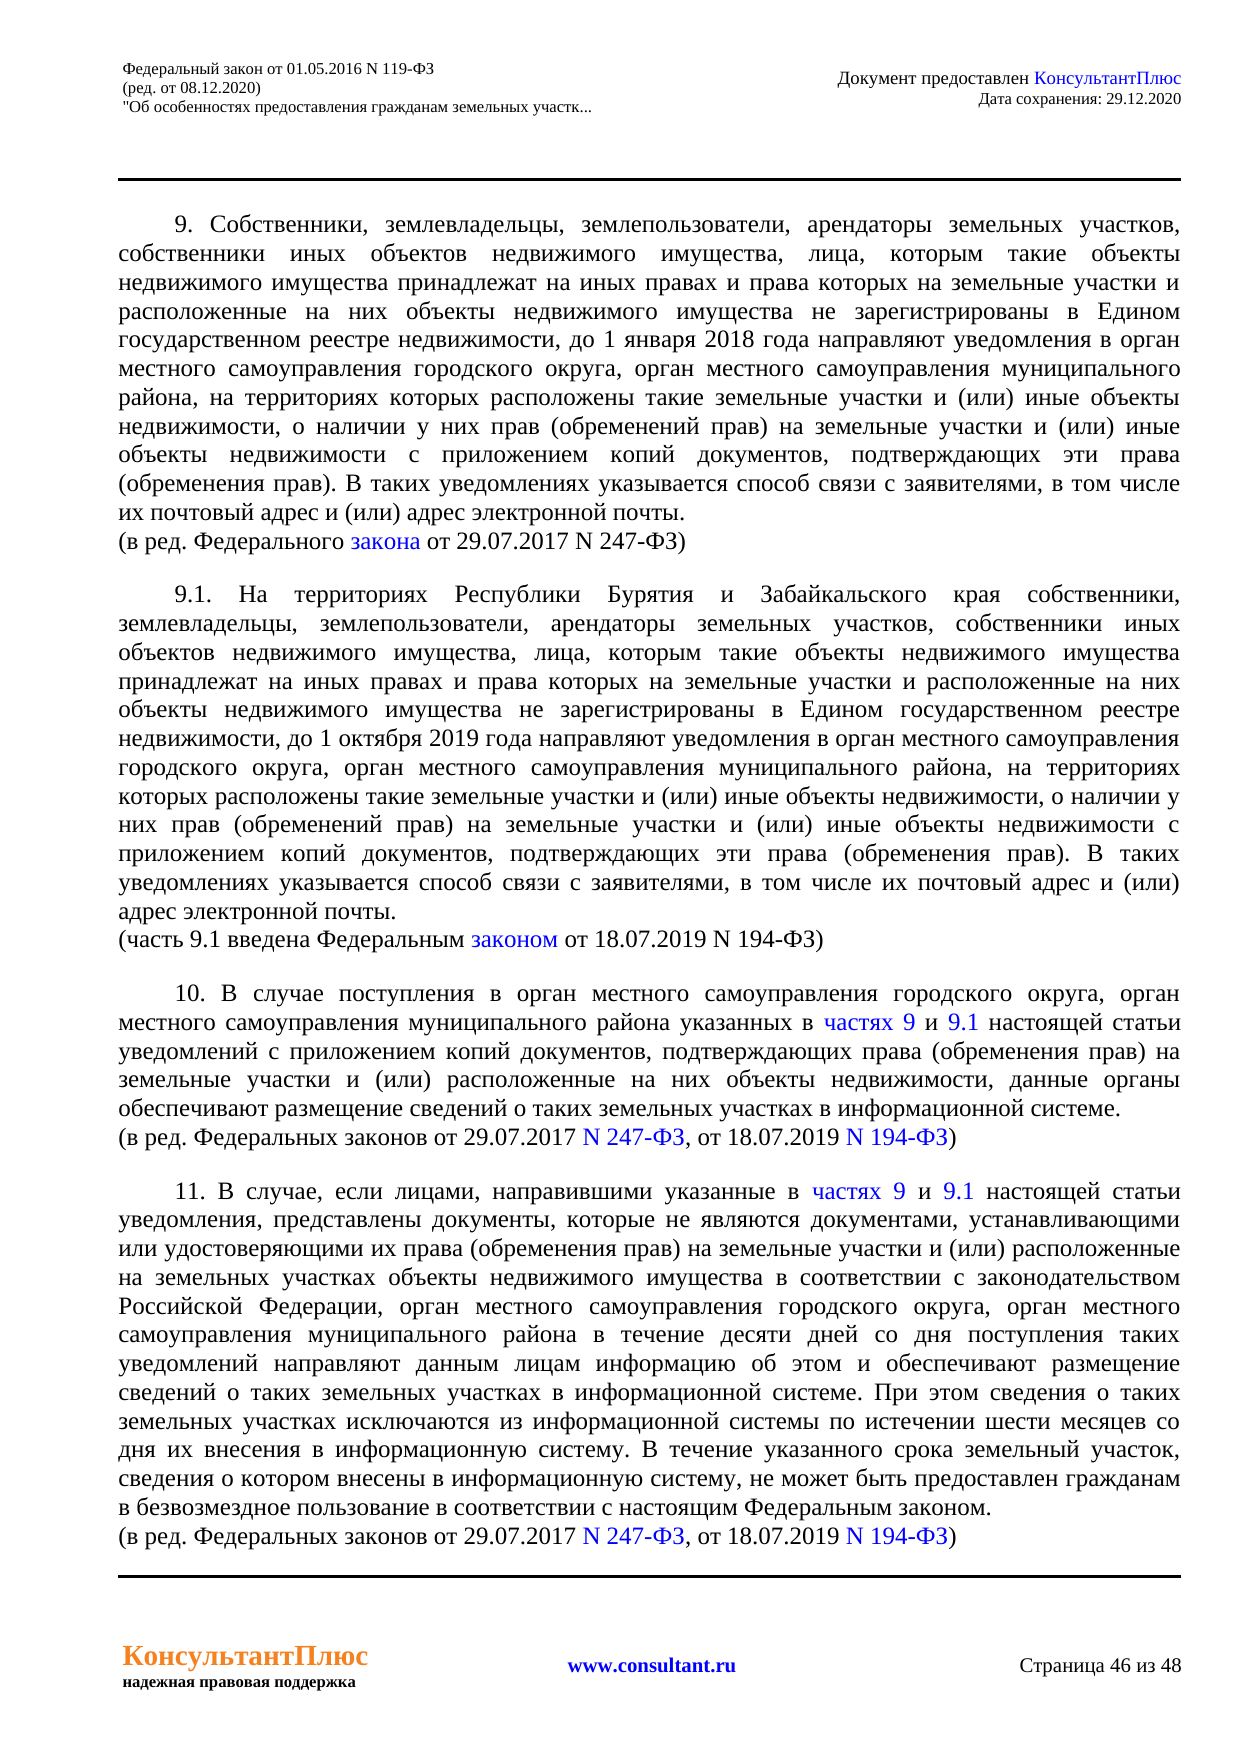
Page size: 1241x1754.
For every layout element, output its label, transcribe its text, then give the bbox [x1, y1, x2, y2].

text (в ред. Федеральных законов от 29.07.2017 N 247-ФЗ, от 18.07.2019 N 194-ФЗ) [118, 1521, 1181, 1549]
text 11. В случае, если лицами, направившими указанные в частях 9 и 9.1 настоящей статьи уведомления, представлены документы, которые не являются документами, устанавливающими или удостоверяющими их права (обременения прав) на земельные участки и (или) расположенные на земельных участках объекты недвижимого имущества в соответствии с законодательством Российской Федерации, орган местного самоуправления городского округа, орган местного самоуправления муниципального района в течение десяти дней со дня поступления таких уведомлений направляют данным лицам информацию об этом и обеспечивают размещение сведений о таких земельных участках в информационной системе. При этом сведения о таких земельных участках исключаются из информационной системы по истечении шести месяцев со дня их внесения в информационную систему. В течение указанного срока земельный участок, сведения о котором внесены в информационную систему, не может быть предоставлен гражданам в безвозмездное пользование в соответствии с настоящим Федеральным законом. [118, 1176, 1181, 1521]
text 9.1. На территориях Республики Бурятия и Забайкальского края собственники, землевладельцы, землепользователи, арендаторы земельных участков, собственники иных объектов недвижимого имущества, лица, которым такие объекты недвижимого имущества принадлежат на иных правах и права которых на земельные участки и расположенные на них объекты недвижимого имущества не зарегистрированы в Едином государственном реестре недвижимости, до 1 октября 2019 года направляют уведомления в орган местного самоуправления городского округа, орган местного самоуправления муниципального района, на территориях которых расположены такие земельные участки и (или) иные объекты недвижимости, о наличии у них прав (обременений прав) на земельные участки и (или) иные объекты недвижимости с приложением копий документов, подтверждающих эти права (обременения прав). В таких уведомлениях указывается способ связи с заявителями, в том числе их почтовый адрес и (или) адрес электронной почты. [118, 579, 1181, 924]
text 9. Собственники, землевладельцы, землепользователи, арендаторы земельных участков, собственники иных объектов недвижимого имущества, лица, которым такие объекты недвижимого имущества принадлежат на иных правах и права которых на земельные участки и расположенные на них объекты недвижимого имущества не зарегистрированы в Едином государственном реестре недвижимости, до 1 января 2018 года направляют уведомления в орган местного самоуправления городского округа, орган местного самоуправления муниципального района, на территориях которых расположены такие земельные участки и (или) иные объекты недвижимости, о наличии у них прав (обременений прав) на земельные участки и (или) иные объекты недвижимости с приложением копий документов, подтверждающих эти права (обременения прав). В таких уведомлениях указывается способ связи с заявителями, в том числе их почтовый адрес и (или) адрес электронной почты. [118, 209, 1181, 526]
text (в ред. Федерального закона от 29.07.2017 N 247-ФЗ) [118, 526, 1181, 554]
text (в ред. Федеральных законов от 29.07.2017 N 247-ФЗ, от 18.07.2019 N 194-ФЗ) [118, 1122, 1181, 1151]
text (часть 9.1 введена Федеральным законом от 18.07.2019 N 194-ФЗ) [118, 924, 1181, 953]
text 10. В случае поступления в орган местного самоуправления городского округа, орган местного самоуправления муниципального района указанных в частях 9 и 9.1 настоящей статьи уведомлений с приложением копий документов, подтверждающих права (обременения прав) на земельные участки и (или) расположенные на них объекты недвижимости, данные органы обеспечивают размещение сведений о таких земельных участках в информационной системе. [118, 978, 1181, 1122]
